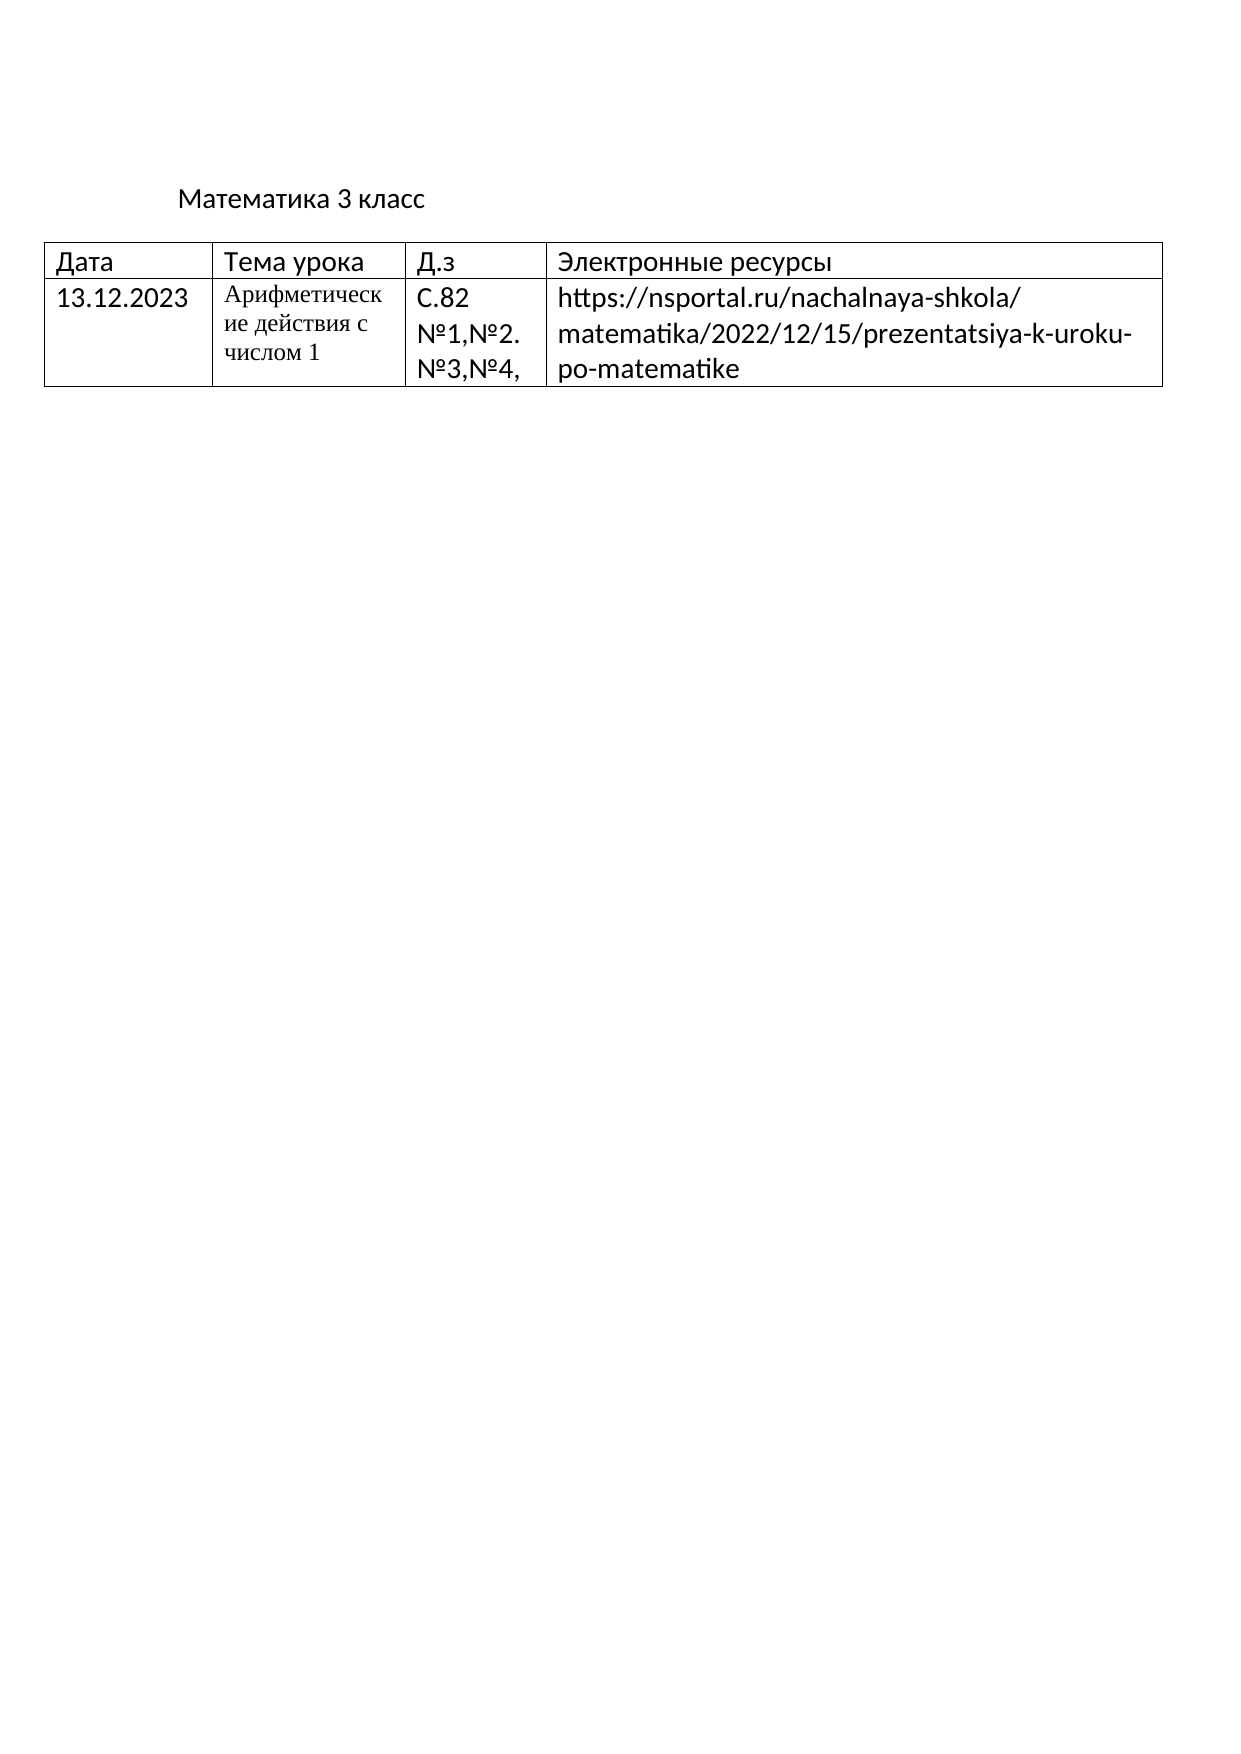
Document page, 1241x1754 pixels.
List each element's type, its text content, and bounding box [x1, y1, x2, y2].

table_header Д.з [406, 243, 546, 278]
table_cell С.82 №1,№2.№3,№4, [406, 279, 546, 386]
table_cell https://nsportal.ru/nachalnaya-shkola/matematika/2022/12/15/prezentatsiya-k-uroku-po-matematike [547, 279, 1162, 386]
table_cell Арифметические действия с числом 1 [213, 279, 405, 386]
table_cell 13.12.2023 [45, 279, 212, 386]
table_header Тема урока [213, 243, 405, 278]
table_header Дата [45, 243, 212, 278]
text Математика 3 класс [177, 180, 1152, 216]
table_header Электронные ресурсы [547, 243, 1162, 278]
